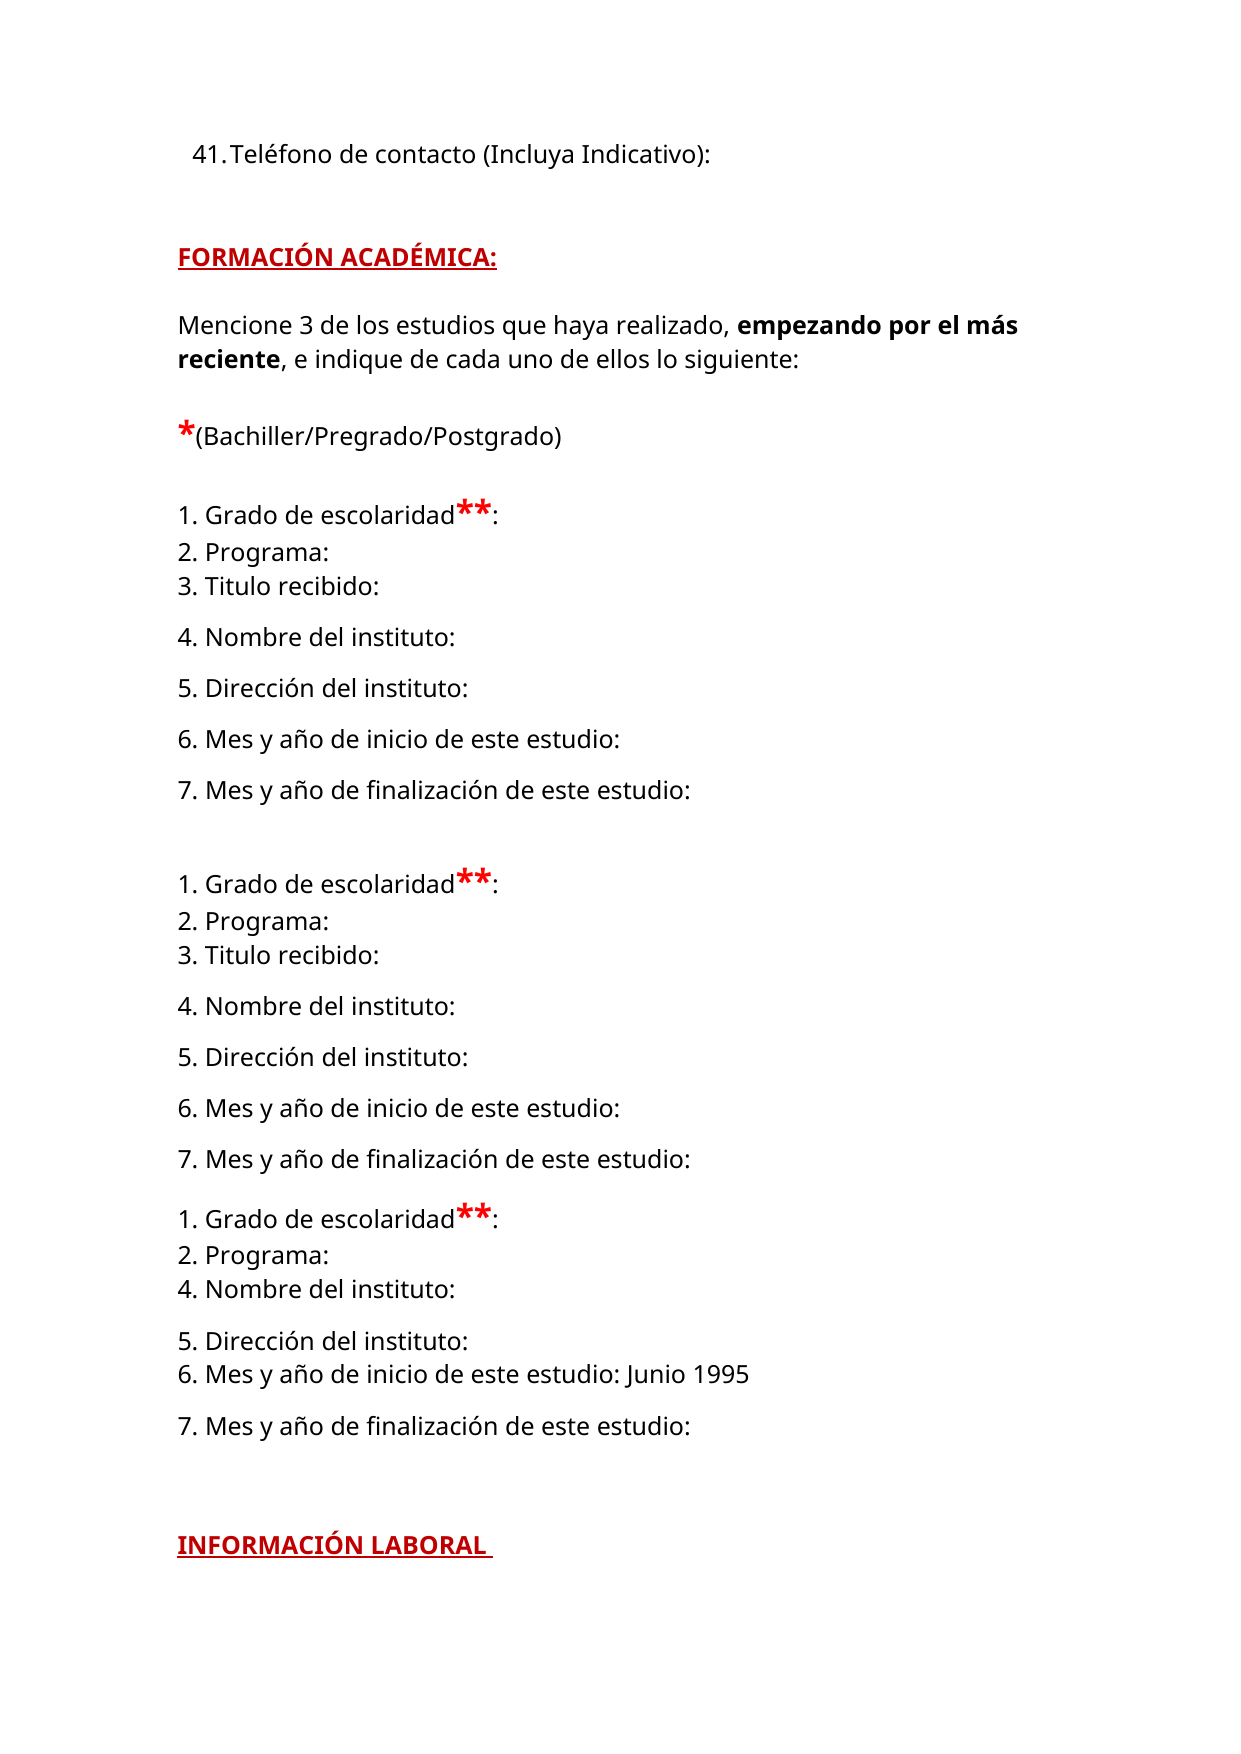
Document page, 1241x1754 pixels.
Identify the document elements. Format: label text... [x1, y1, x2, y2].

list Teléfono de contacto (Incluya Indicativo): [192, 137, 1063, 171]
text 2. Programa: [177, 903, 1063, 937]
text 4. Nombre del instituto: [177, 620, 1063, 654]
text 5. Dirección del instituto: [177, 1039, 1063, 1073]
text 6. Mes y año de inicio de este estudio: [177, 1091, 1063, 1124]
text 4. Nombre del instituto: [177, 1272, 1063, 1306]
text 7. Mes y año de finalización de este estudio: [177, 1142, 1063, 1176]
text Formación Académica: [177, 239, 1063, 273]
text 2. Programa: [177, 1238, 1063, 1272]
text 3. Titulo recibido: [177, 569, 1063, 603]
text 6. Mes y año de inicio de este estudio: [177, 722, 1063, 756]
text 1. Grado de escolaridad**: [177, 489, 1063, 534]
text Información laboral [177, 1527, 1063, 1561]
text Mencione 3 de los estudios que haya realizado, empezando por el más reciente, e indique de cada uno de ellos lo siguiente: [177, 307, 1063, 376]
text 5. Dirección del instituto: [177, 1323, 1063, 1357]
text 7. Mes y año de finalización de este estudio: [177, 773, 1063, 807]
text 4. Nombre del instituto: [177, 988, 1063, 1022]
text 3. Titulo recibido: [177, 937, 1063, 971]
text *(Bachiller/Pregrado/Postgrado) [177, 410, 1063, 455]
text 2. Programa: [177, 534, 1063, 569]
text 7. Mes y año de finalización de este estudio: [177, 1408, 1063, 1442]
text 6. Mes y año de inicio de este estudio: Junio 1995 [177, 1357, 1063, 1391]
text 1. Grado de escolaridad**: [177, 1193, 1063, 1238]
text 1. Grado de escolaridad**: [177, 858, 1063, 903]
text 5. Dirección del instituto: [177, 671, 1063, 705]
